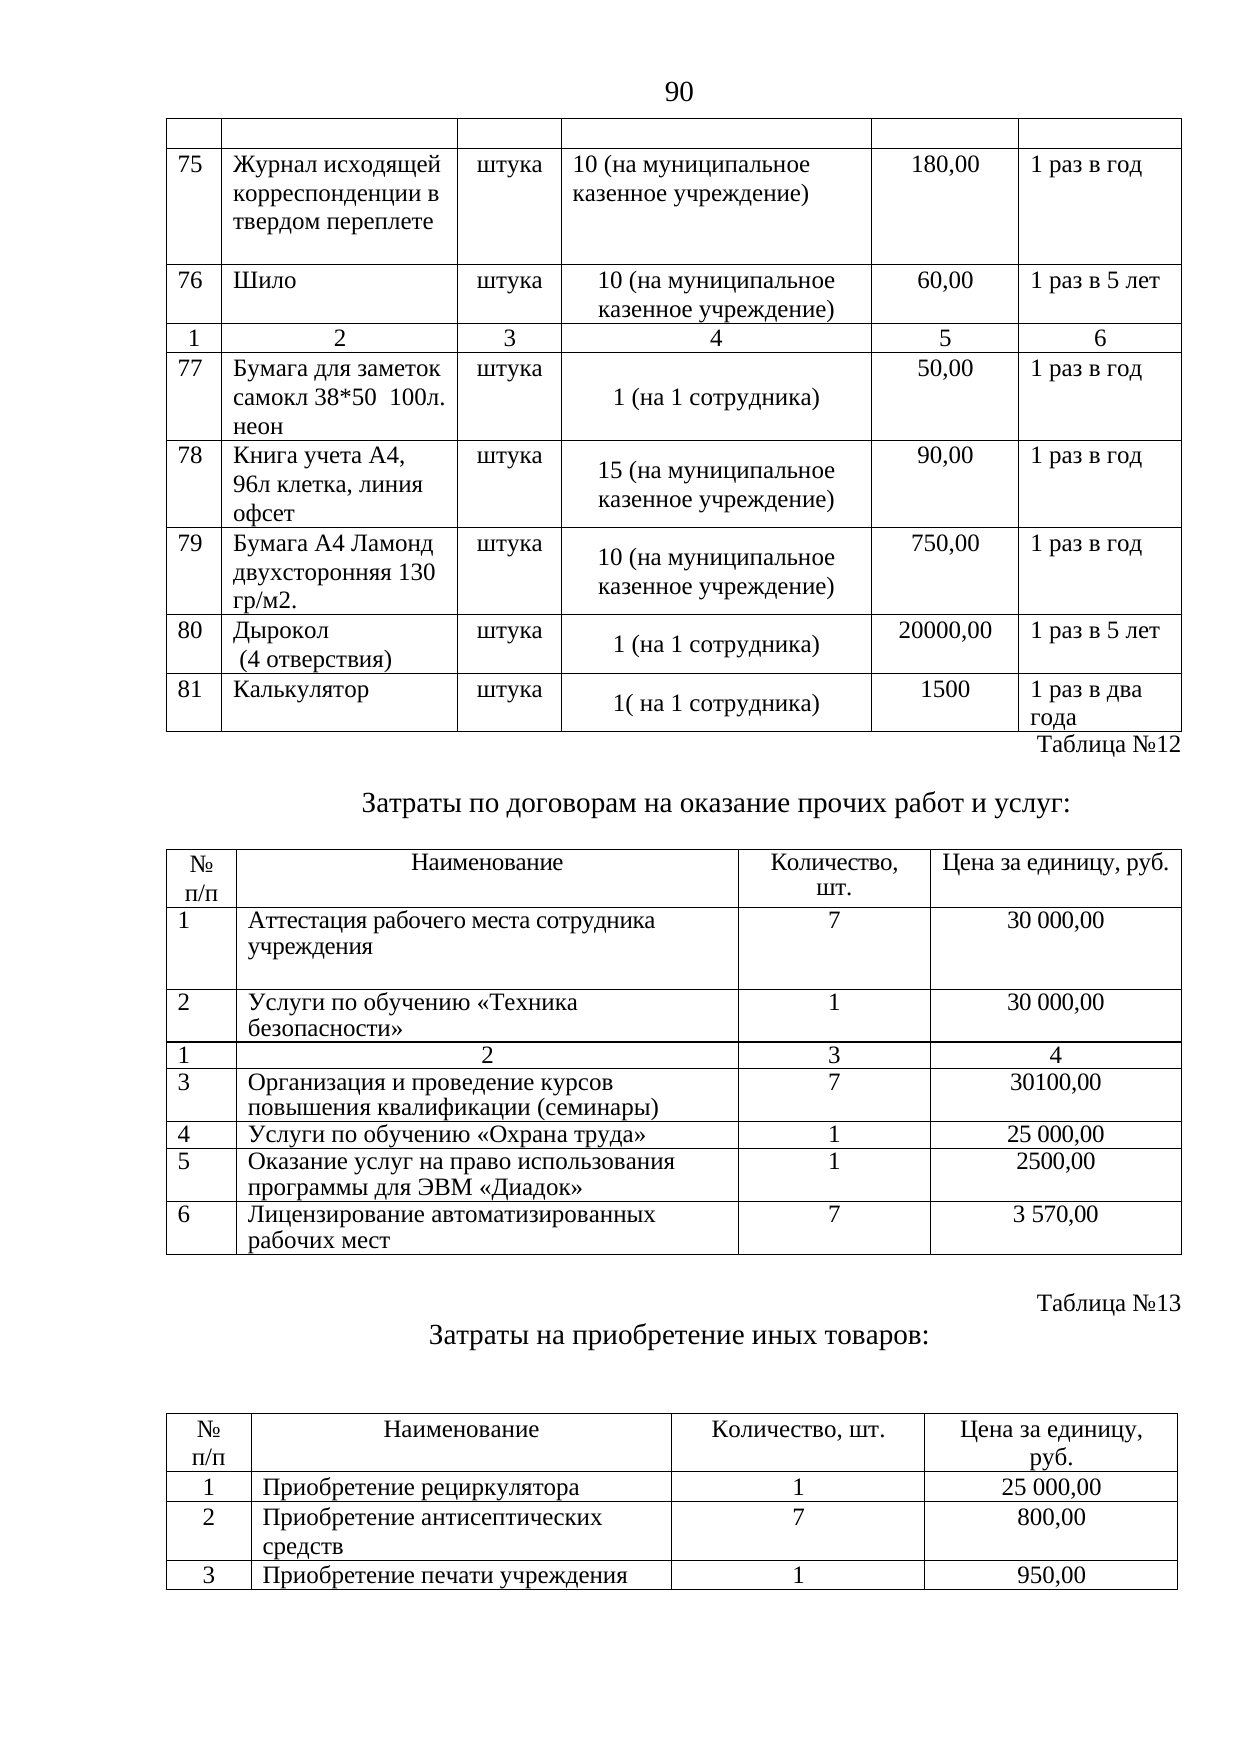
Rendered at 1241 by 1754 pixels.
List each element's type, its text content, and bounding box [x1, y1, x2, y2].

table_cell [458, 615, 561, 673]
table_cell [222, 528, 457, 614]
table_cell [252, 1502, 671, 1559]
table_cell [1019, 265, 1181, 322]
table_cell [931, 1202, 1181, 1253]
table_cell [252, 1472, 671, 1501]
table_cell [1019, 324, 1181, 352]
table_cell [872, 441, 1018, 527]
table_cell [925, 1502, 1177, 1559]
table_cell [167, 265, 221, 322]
text Затраты на приобретение иных товаров: [177, 1317, 1181, 1350]
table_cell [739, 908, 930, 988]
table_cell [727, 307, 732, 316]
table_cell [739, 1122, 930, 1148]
text Затраты по договорам на оказание прочих работ и услуг: [177, 788, 1181, 818]
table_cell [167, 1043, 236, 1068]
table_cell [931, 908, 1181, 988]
text Таблица №12 [177, 732, 1181, 758]
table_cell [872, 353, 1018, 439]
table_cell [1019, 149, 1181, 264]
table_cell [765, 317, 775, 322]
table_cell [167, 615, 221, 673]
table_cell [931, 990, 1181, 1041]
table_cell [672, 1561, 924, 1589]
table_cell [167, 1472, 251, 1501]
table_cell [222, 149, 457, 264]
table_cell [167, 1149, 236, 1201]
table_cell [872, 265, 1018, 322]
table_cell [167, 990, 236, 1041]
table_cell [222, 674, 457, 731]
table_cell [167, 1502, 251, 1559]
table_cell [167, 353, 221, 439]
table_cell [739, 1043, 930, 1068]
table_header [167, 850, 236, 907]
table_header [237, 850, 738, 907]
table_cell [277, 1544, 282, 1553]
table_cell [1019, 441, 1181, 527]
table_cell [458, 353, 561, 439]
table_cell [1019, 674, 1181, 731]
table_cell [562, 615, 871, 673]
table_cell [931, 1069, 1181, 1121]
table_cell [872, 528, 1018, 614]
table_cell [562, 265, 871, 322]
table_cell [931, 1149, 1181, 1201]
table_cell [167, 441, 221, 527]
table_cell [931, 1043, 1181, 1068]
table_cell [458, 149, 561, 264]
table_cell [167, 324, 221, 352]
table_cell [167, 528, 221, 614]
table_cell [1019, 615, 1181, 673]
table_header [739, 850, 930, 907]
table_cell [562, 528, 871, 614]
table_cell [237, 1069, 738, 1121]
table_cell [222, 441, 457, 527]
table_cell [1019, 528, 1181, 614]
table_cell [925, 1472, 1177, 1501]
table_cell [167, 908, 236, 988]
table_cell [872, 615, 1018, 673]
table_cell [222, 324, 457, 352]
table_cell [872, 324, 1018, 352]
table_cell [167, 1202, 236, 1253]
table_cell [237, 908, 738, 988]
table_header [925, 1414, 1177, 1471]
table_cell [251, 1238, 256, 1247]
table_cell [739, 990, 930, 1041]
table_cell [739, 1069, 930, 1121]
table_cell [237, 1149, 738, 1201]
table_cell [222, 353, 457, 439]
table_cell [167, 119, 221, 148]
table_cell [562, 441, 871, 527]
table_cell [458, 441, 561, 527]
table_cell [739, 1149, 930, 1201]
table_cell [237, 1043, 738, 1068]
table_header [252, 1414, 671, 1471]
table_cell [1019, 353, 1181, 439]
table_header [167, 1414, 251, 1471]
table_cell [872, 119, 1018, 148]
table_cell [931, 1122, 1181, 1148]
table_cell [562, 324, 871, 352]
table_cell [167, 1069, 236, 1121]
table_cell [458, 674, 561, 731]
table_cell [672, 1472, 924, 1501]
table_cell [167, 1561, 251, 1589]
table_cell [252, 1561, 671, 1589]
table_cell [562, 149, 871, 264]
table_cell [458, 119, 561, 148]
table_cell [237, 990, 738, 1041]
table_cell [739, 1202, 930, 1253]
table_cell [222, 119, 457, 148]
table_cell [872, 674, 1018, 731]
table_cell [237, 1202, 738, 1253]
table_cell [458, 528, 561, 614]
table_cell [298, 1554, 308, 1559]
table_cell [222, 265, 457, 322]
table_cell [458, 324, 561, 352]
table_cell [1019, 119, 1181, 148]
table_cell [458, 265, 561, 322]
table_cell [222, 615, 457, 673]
text Таблица №13 [177, 1288, 1181, 1317]
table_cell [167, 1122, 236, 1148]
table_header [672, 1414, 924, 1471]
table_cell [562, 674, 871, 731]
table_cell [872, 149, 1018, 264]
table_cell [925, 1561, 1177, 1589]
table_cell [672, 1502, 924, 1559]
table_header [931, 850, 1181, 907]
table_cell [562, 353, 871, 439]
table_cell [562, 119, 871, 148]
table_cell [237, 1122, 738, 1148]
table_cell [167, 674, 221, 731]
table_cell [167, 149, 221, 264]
